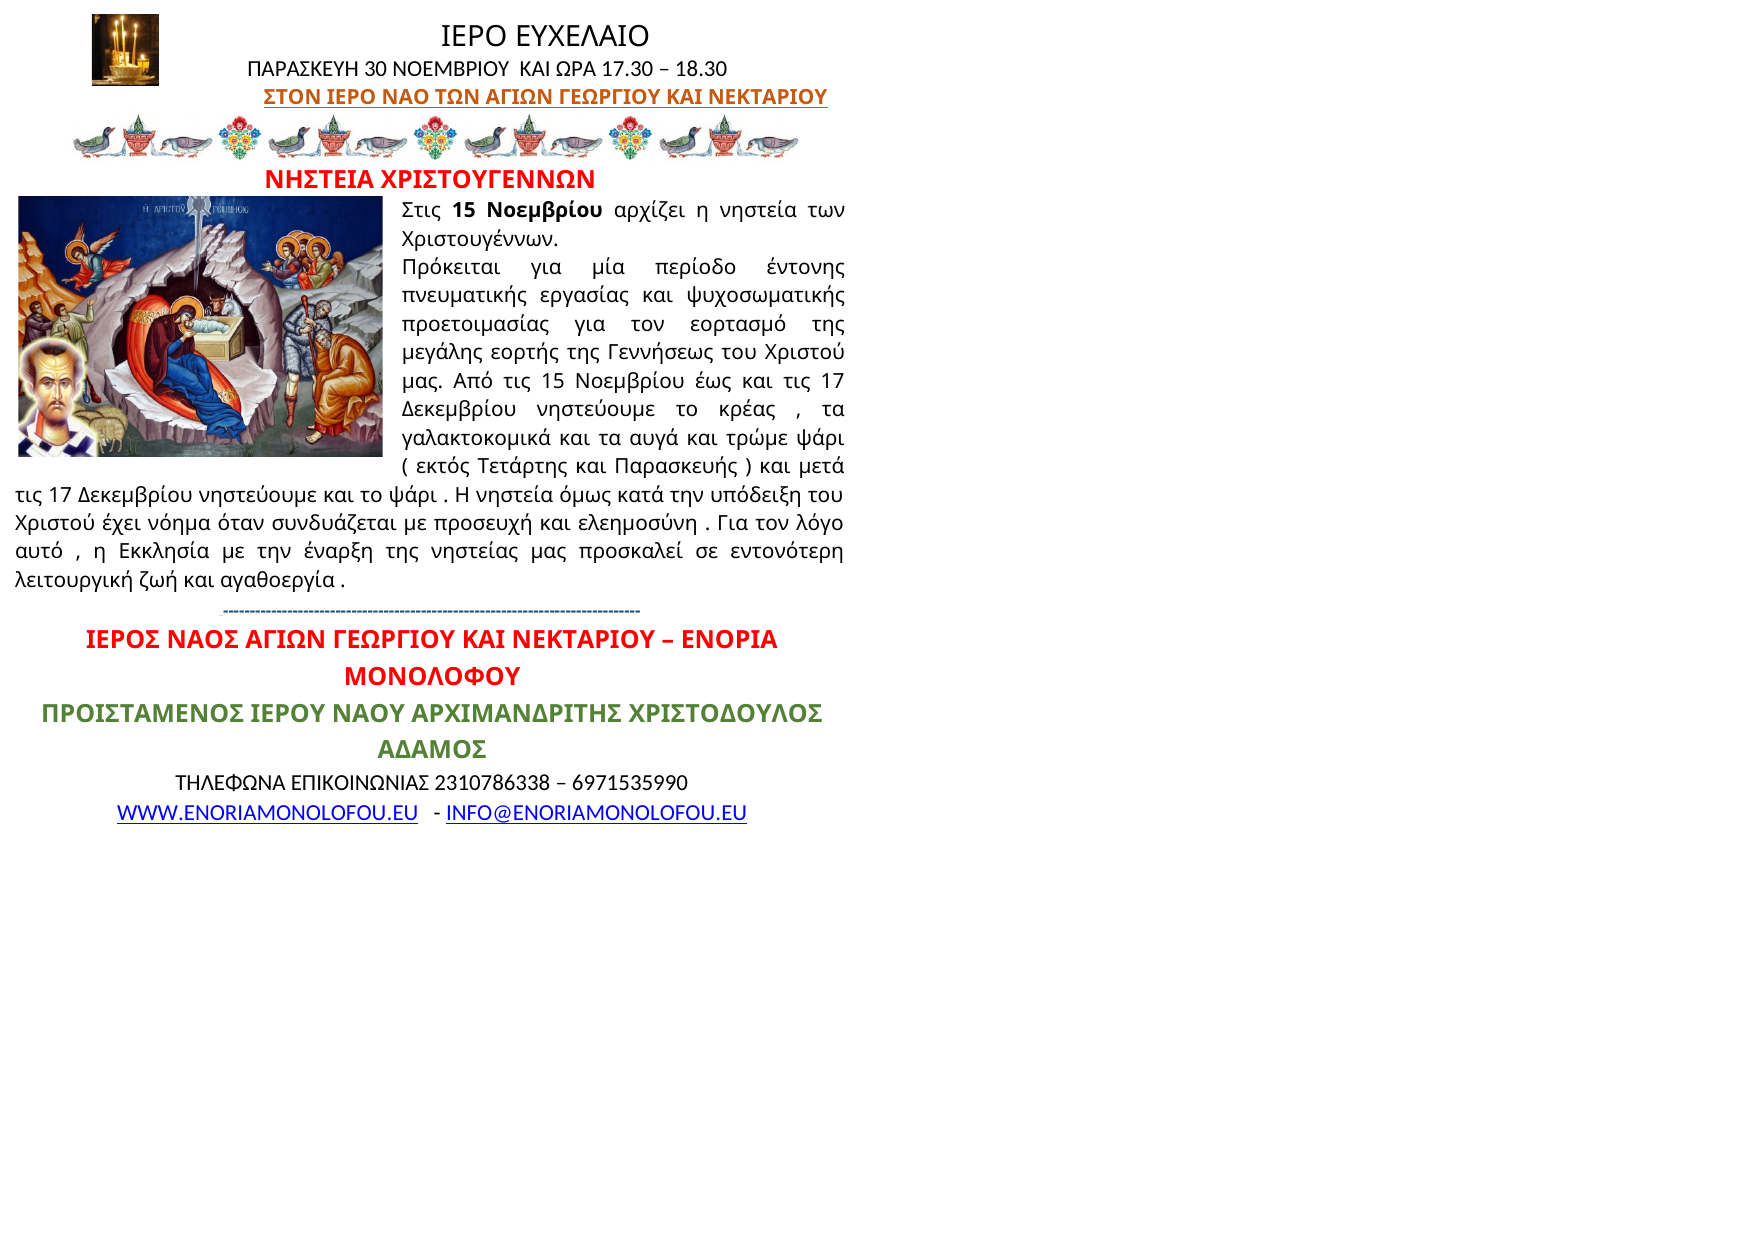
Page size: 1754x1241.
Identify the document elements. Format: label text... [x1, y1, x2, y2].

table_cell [4, 15, 856, 622]
text ΙΕΡΟΣ ΝΑΟΣ ΑΓΙΩΝ ΓΕΩΡΓΙΟΥ ΚΑΙ ΝΕΚΤΑΡΙΟΥ – ΕΝΟΡΙΑ ΜΟΝΟΛΟΦΟΥ ΠΡΟΙΣΤΑΜΕΝΟΣ ΙΕΡΟΥ ΝΑΟΥ ΑΡΧΙΜΑΝΔΡΙΤΗΣ ΧΡΙΣΤΟΔΟΥΛΟΣ ΑΔΑΜΟΣ ΤΗΛΕΦΩΝΑ ΕΠΙΚΟΙΝΩΝΙΑΣ 2310786338 – 6971535990 WWW.ENORIAMONOLOFOU.EU - INFO@ENORIAMONOLOFOU.EU [15, 622, 849, 827]
picture [18, 196, 383, 456]
picture [68, 111, 802, 162]
picture [91, 14, 159, 86]
